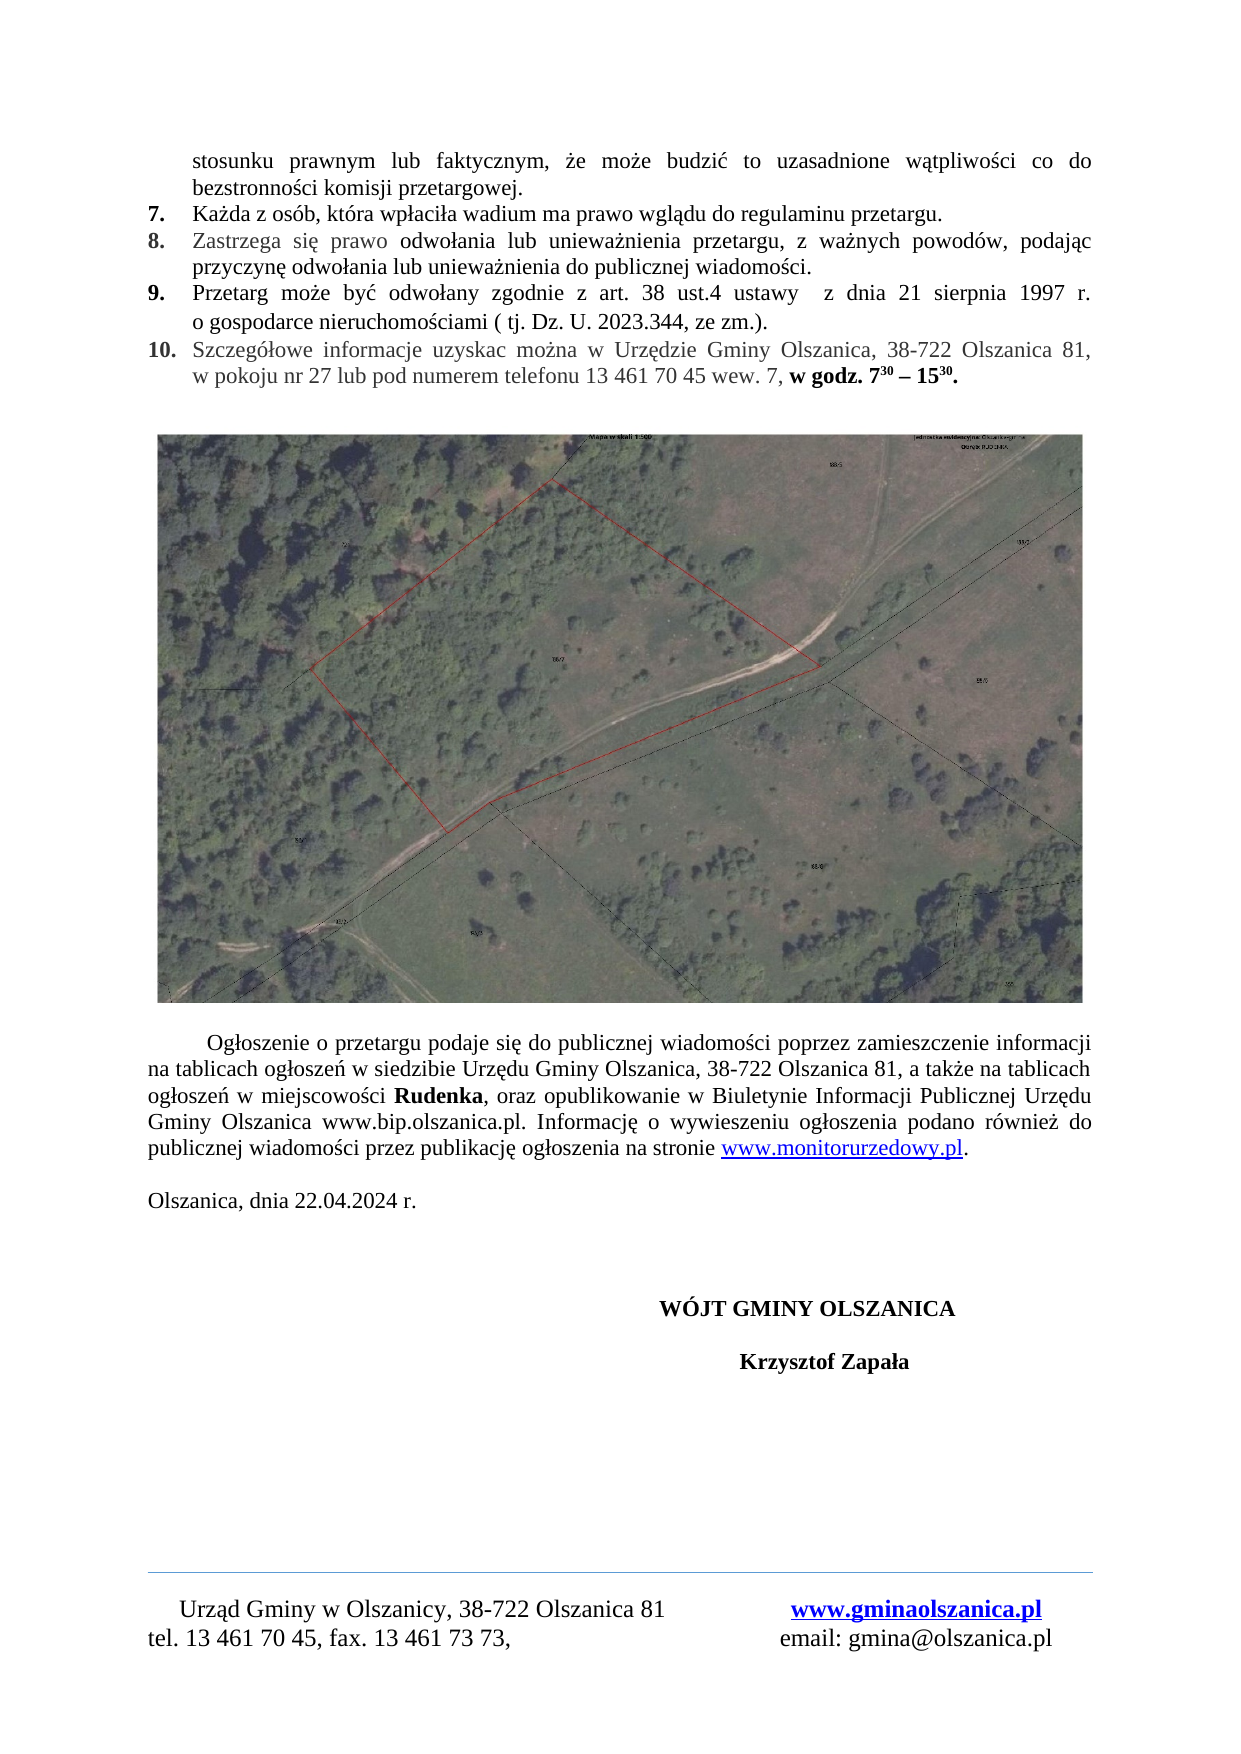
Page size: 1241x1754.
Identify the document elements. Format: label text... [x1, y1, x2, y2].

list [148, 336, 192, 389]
picture [147, 415, 1093, 1003]
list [148, 148, 1093, 200]
text Ogłoszenie o przetargu podaje się do publicznej wiadomości poprzez zamieszczenie informacji na tablicach ogłoszeń w siedzibie Urzędu Gminy Olszanica, 38-722 Olszanica 81, a także na tablicach ogłoszeń w miejscowości Rudenka, oraz opublikowanie w Biuletynie Informacji Publicznej Urzędu Gminy Olszanica www.bip.olszanica.pl. Informację o wywieszeniu ogłoszenia podano również do publicznej wiadomości przez publikację ogłoszenia na stronie www.monitorurzedowy.pl. [148, 1029, 1093, 1161]
text WÓJT GMINY OLSZANICA [443, 1295, 1093, 1321]
list Zastrzega się prawo odwołania lub unieważnienia przetargu, z ważnych powodów, podając przyczynę odwołania lub unieważnienia do publicznej wiadomości. [148, 227, 1093, 279]
list Przetarg może być odwołany zgodnie z art. 38 ust.4 ustawy z dnia 21 sierpnia 1997 r. o gospodarce nieruchomościami ( tj. Dz. U. 2023.344, ze zm.). [148, 279, 1093, 334]
text Olszanica, dnia 22.04.2024 r. [148, 1187, 1093, 1213]
text Krzysztof Zapała [443, 1348, 1093, 1374]
list Każda z osób, która wpłaciła wadium ma prawo wglądu do regulaminu przetargu. [148, 200, 1093, 227]
